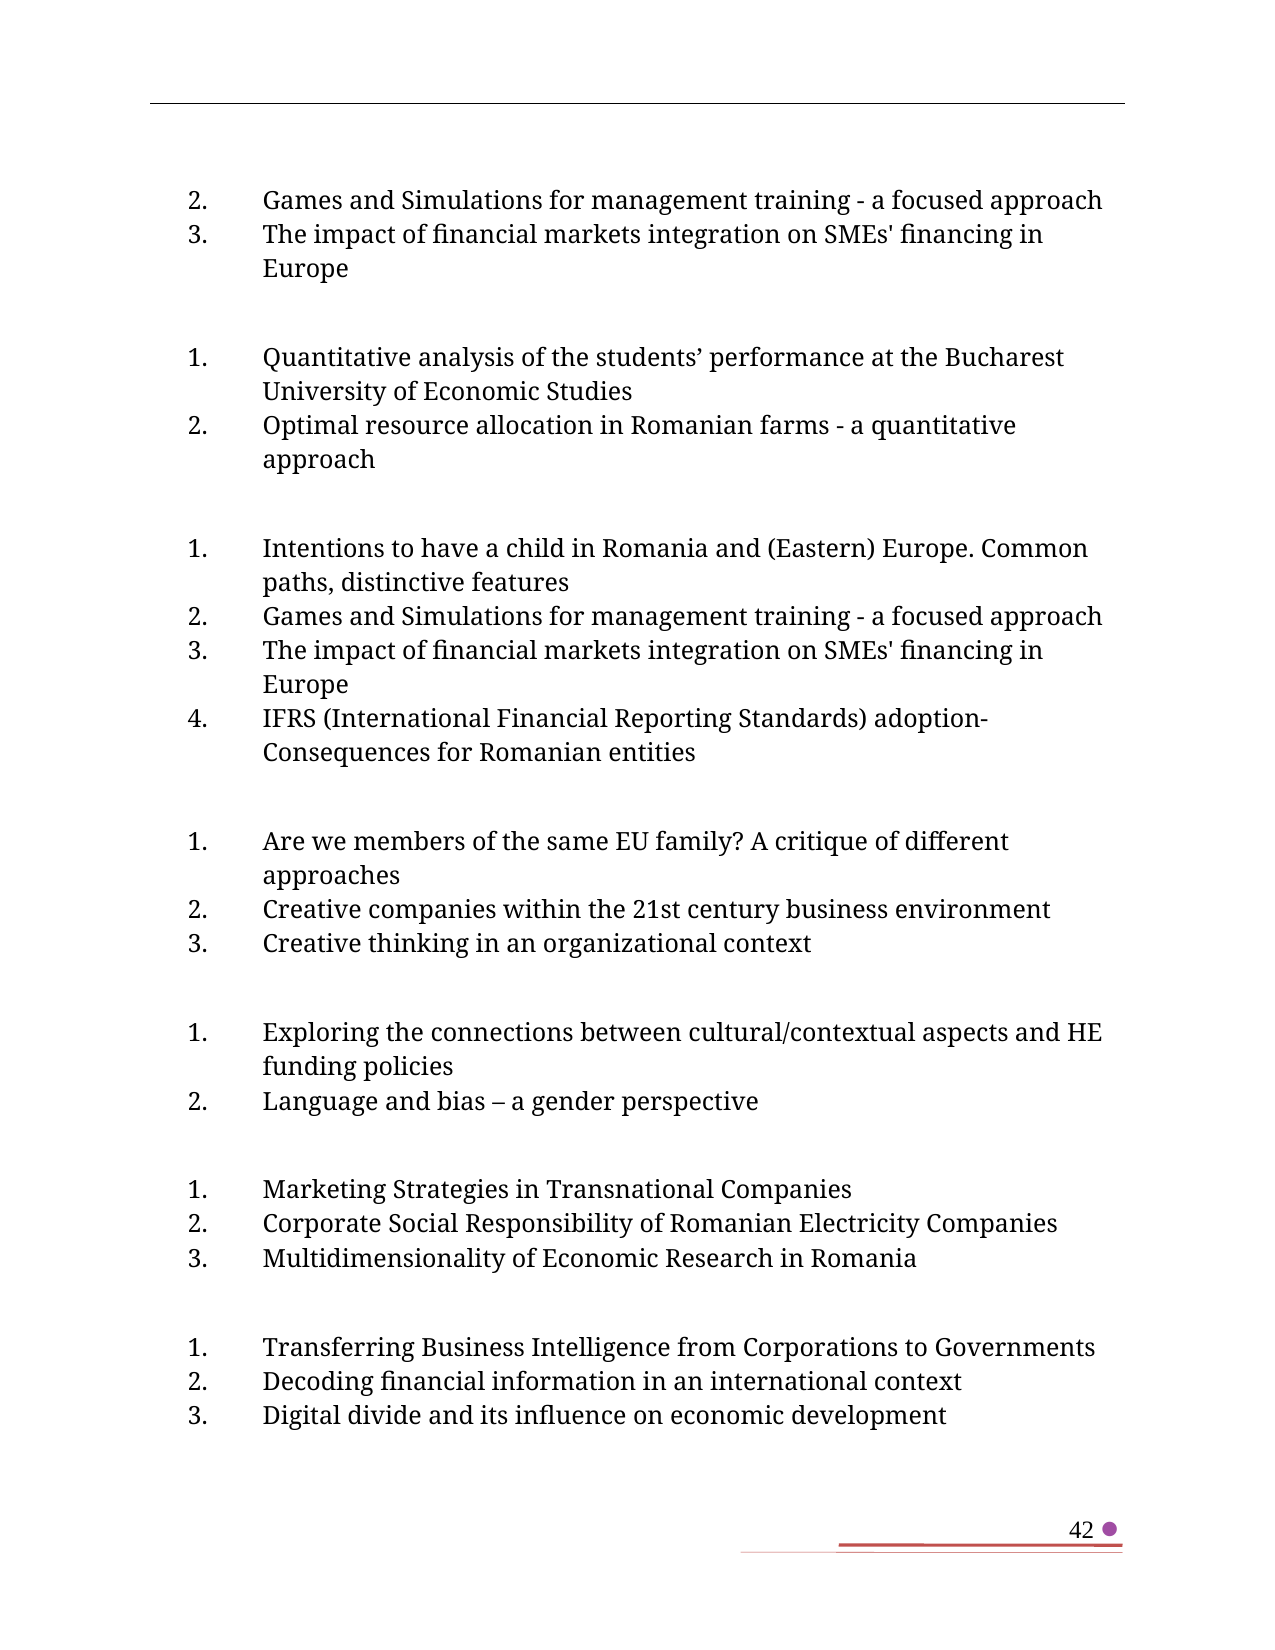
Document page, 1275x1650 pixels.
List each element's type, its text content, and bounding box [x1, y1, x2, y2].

list Quantitative analysis of the students’ performance at the Bucharest University of Economic Studies [187, 339, 1125, 407]
list IFRS (International Financial Reporting Standards) adoption-Consequences for Romanian entities [187, 701, 1125, 769]
list Games and Simulations for management training - a focused approach [187, 182, 1125, 216]
list The impact of financial markets integration on SMEs' financing in Europe [187, 633, 1125, 701]
list Creative companies within the 21st century business environment [187, 892, 1125, 926]
list Exploring the connections between cultural/contextual aspects and HE funding policies [187, 1015, 1125, 1083]
list Marketing Strategies in Transnational Companies [187, 1172, 1125, 1206]
list Transferring Business Intelligence from Corporations to Governments [187, 1329, 1125, 1363]
list Digital divide and its influence on economic development [187, 1397, 1125, 1431]
list Corporate Social Responsibility of Romanian Electricity Companies [187, 1206, 1125, 1240]
list Decoding financial information in an international context [187, 1363, 1125, 1397]
list Creative thinking in an organizational context [187, 926, 1125, 960]
list Are we members of the same EU family? A critique of different approaches [187, 824, 1125, 892]
list Games and Simulations for management training - a focused approach [187, 599, 1125, 633]
list Language and bias – a gender perspective [187, 1083, 1125, 1117]
list The impact of financial markets integration on SMEs' financing in Europe [187, 216, 1125, 284]
list Multidimensionality of Economic Research in Romania [187, 1240, 1125, 1274]
list Intentions to have a child in Romania and (Eastern) Europe. Common paths, distinctive features [187, 531, 1125, 599]
list Optimal resource allocation in Romanian farms - a quantitative approach [187, 407, 1125, 476]
